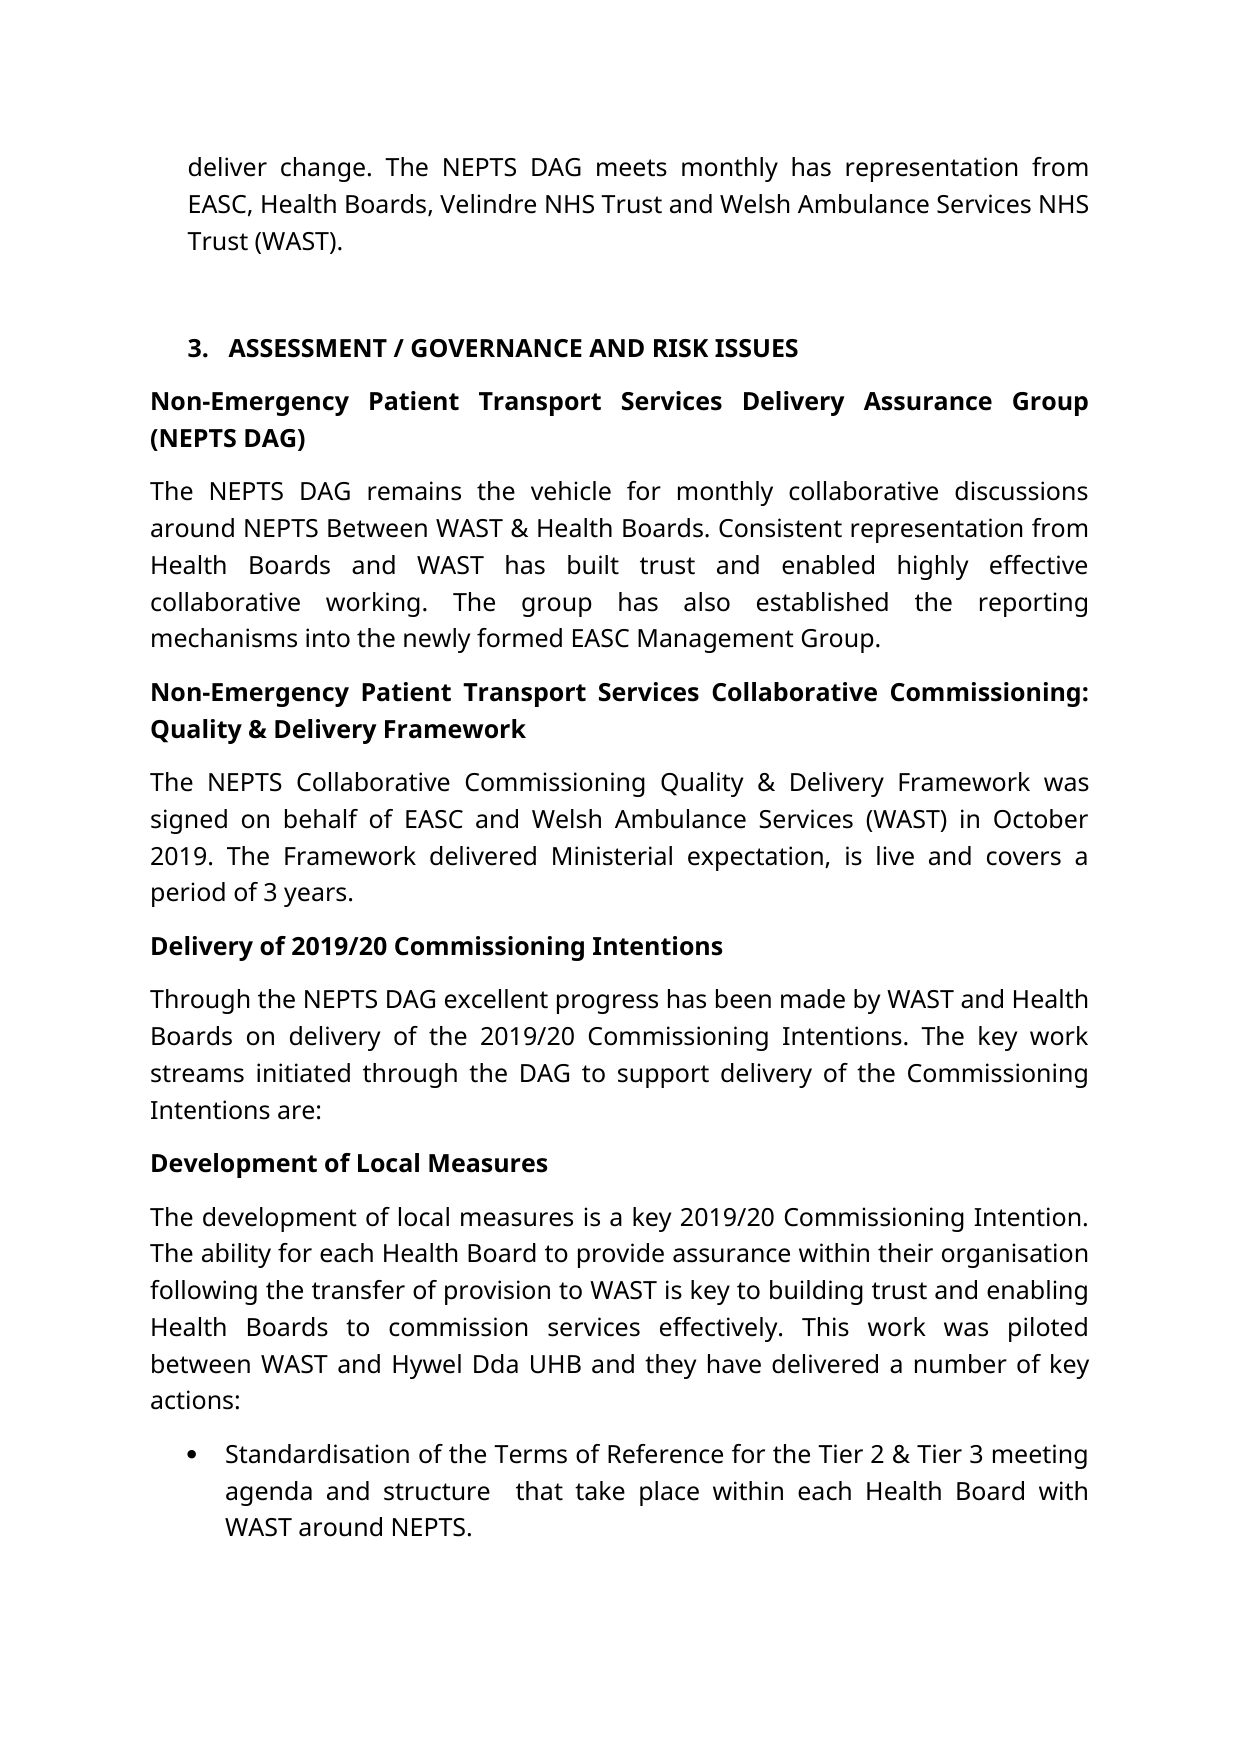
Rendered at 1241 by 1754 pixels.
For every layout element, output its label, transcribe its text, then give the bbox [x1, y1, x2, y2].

text Non-Emergency Patient Transport Services Delivery Assurance Group (NEPTS DAG) [150, 384, 1090, 455]
text Development of Local Measures [150, 1146, 1090, 1180]
text The development of local measures is a key 2019/20 Commissioning Intention. The ability for each Health Board to provide assurance within their organisation following the transfer of provision to WAST is key to building trust and enabling Health Boards to commission services effectively. This work was piloted between WAST and Hywel Dda UHB and they have delivered a number of key actions: [150, 1199, 1090, 1417]
text Through the NEPTS DAG excellent progress has been made by WAST and Health Boards on delivery of the 2019/20 Commissioning Intentions. The key work streams initiated through the DAG to support delivery of the Commissioning Intentions are: [150, 982, 1090, 1126]
text Non-Emergency Patient Transport Services Collaborative Commissioning: Quality & Delivery Framework [150, 674, 1090, 745]
list Standardisation of the Terms of Reference for the Tier 2 & Tier 3 meeting agenda and structure that take place within each Health Board with WAST around NEPTS. [187, 1436, 1090, 1544]
text The NEPTS DAG remains the vehicle for monthly collaborative discussions around NEPTS Between WAST & Health Boards. Consistent representation from Health Boards and WAST has built trust and enabled highly effective collaborative working. The group has also established the reporting mechanisms into the newly formed EASC Management Group. [150, 474, 1090, 655]
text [187, 150, 1090, 258]
text Delivery of 2019/20 Commissioning Intentions [150, 928, 1090, 963]
text 3. ASSESSMENT / GOVERNANCE AND RISK ISSUES [187, 330, 1090, 364]
text The NEPTS Collaborative Commissioning Quality & Delivery Framework was signed on behalf of EASC and Welsh Ambulance Services (WAST) in October 2019. The Framework delivered Ministerial expectation, is live and covers a period of 3 years. [150, 765, 1090, 909]
